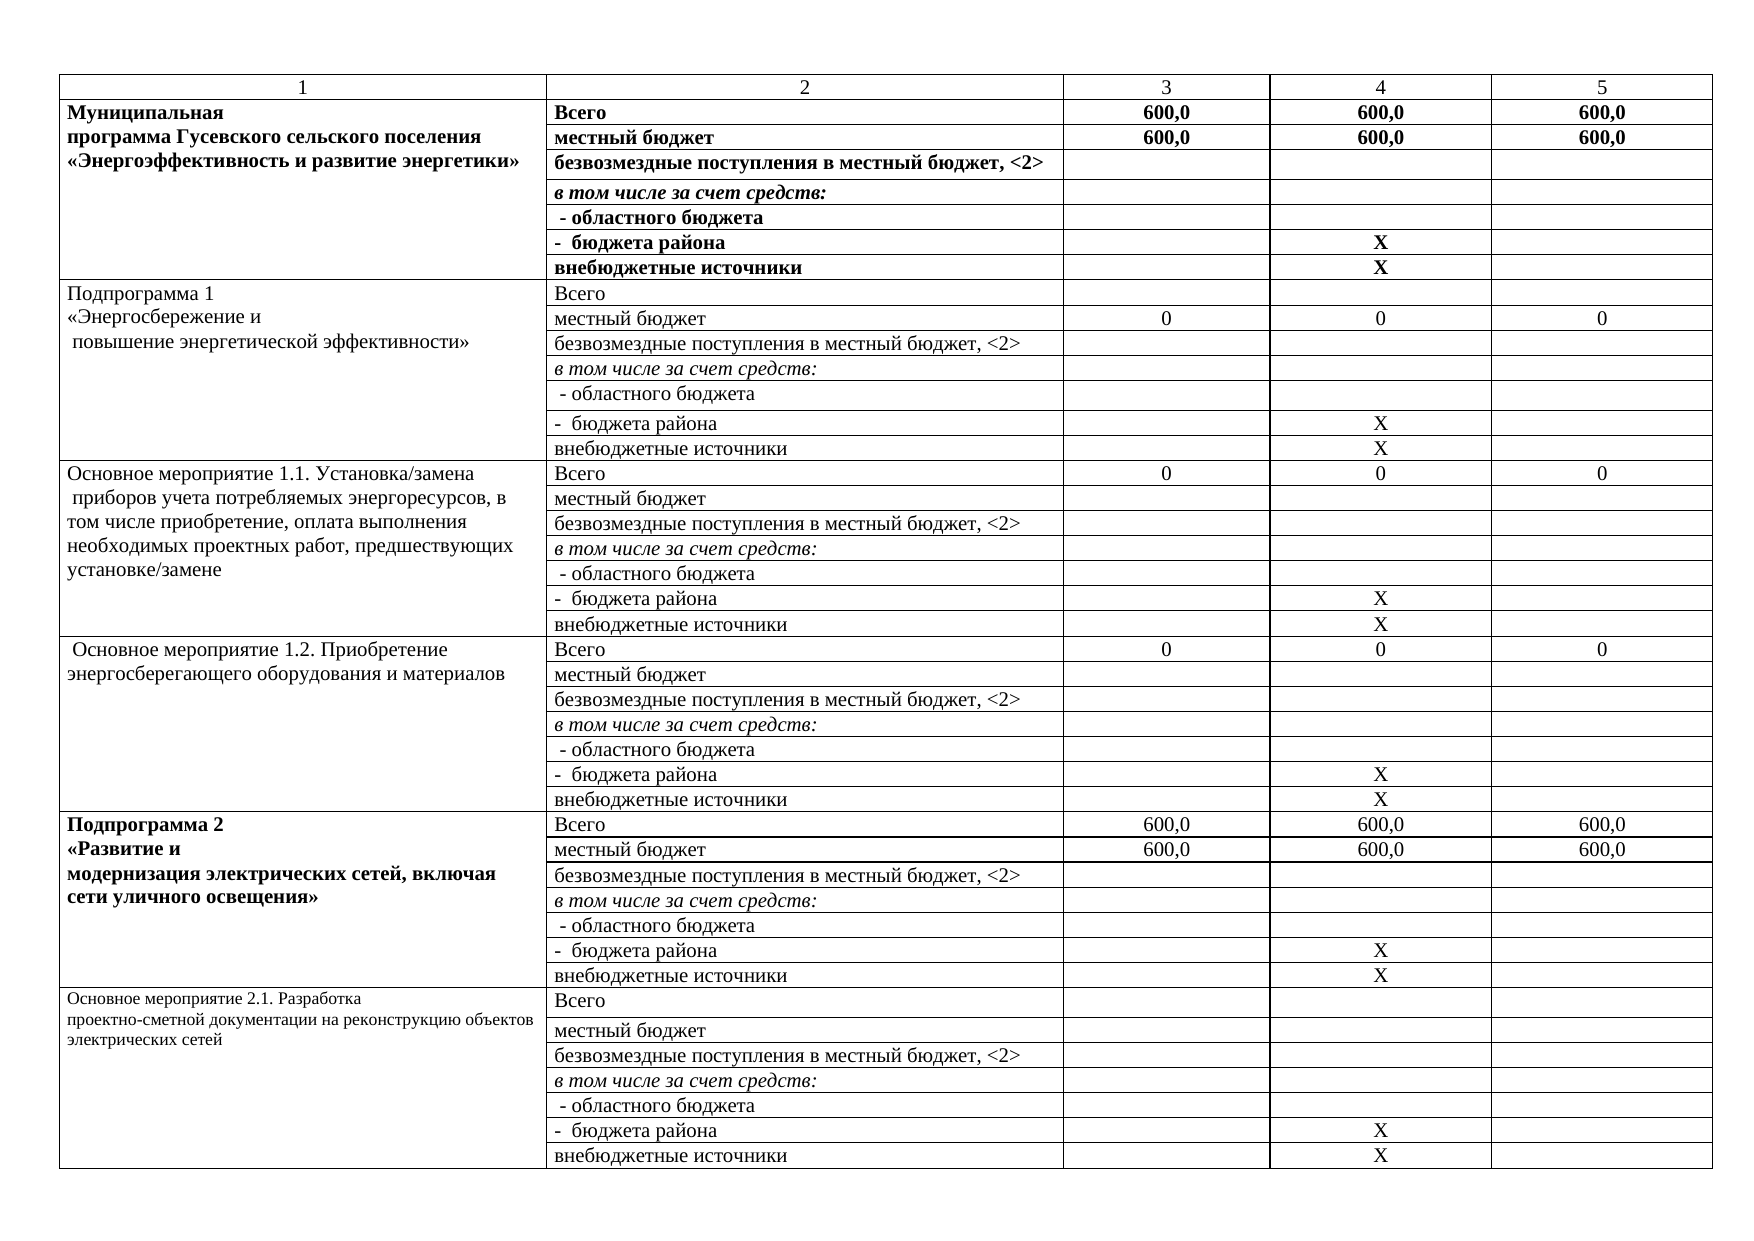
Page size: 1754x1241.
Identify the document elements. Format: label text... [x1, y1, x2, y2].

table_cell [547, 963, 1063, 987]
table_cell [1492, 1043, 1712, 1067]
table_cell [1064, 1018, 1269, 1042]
table_cell 600,0 [1064, 100, 1269, 124]
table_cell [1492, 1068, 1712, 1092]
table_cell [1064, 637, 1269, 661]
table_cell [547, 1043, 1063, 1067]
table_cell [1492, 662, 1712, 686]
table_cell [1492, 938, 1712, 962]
table_cell [1064, 255, 1269, 279]
table_cell Всего [547, 280, 1063, 304]
table_cell Х [1271, 255, 1491, 279]
table_header 3 [1064, 75, 1269, 99]
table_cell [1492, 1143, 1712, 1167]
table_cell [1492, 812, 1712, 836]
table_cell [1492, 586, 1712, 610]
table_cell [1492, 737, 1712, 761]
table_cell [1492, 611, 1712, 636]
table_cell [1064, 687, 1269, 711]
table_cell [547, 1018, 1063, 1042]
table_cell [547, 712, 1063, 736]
table_cell [1271, 180, 1491, 204]
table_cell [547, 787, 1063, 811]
table_cell [1492, 150, 1712, 179]
table_header 2 [547, 75, 1063, 99]
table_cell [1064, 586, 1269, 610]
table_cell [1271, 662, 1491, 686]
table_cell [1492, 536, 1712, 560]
table_cell [1064, 150, 1269, 179]
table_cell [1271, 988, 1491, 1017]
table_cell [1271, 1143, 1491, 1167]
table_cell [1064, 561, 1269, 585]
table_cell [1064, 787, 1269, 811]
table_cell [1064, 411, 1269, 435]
table_cell - областного бюджета [547, 205, 1063, 229]
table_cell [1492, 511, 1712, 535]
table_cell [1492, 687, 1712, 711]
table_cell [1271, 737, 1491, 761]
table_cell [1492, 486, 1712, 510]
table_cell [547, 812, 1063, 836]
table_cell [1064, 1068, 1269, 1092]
table_cell в том числе за счет средств: [547, 356, 1063, 380]
table_cell местный бюджет [547, 125, 1063, 149]
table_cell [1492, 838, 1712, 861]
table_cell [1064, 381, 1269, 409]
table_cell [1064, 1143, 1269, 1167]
table_cell 600,0 [1492, 100, 1712, 124]
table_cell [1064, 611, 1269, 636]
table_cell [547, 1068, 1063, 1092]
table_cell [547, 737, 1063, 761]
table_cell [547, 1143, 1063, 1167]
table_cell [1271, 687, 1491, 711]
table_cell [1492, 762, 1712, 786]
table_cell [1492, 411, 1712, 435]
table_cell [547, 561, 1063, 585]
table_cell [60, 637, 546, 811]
table_cell 600,0 [1271, 100, 1491, 124]
table_cell [1064, 331, 1269, 355]
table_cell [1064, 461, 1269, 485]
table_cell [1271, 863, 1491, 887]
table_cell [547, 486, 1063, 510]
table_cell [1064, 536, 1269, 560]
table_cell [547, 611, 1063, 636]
table_header 1 [60, 75, 546, 99]
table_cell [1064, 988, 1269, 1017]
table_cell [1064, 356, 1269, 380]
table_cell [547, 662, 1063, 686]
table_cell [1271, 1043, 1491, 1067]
table_cell безвозмездные поступления в местный бюджет, <2> [547, 331, 1063, 355]
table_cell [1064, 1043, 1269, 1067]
table_cell [1271, 150, 1491, 179]
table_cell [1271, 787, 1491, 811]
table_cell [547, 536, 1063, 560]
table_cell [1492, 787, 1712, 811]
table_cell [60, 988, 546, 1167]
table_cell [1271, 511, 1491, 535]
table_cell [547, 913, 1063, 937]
table_cell - бюджета района [547, 230, 1063, 254]
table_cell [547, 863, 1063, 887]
table_cell [1492, 255, 1712, 279]
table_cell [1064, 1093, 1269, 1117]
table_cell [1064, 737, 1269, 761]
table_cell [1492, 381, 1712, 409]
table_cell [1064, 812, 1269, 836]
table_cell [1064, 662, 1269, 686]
table_cell внебюджетные источники [547, 255, 1063, 279]
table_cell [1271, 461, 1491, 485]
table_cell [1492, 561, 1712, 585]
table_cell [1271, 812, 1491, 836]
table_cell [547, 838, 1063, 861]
table_cell [1064, 280, 1269, 304]
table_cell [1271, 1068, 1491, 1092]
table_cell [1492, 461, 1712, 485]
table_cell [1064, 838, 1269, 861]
table_cell [1492, 180, 1712, 204]
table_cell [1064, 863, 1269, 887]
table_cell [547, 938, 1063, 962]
table_cell [1271, 331, 1491, 355]
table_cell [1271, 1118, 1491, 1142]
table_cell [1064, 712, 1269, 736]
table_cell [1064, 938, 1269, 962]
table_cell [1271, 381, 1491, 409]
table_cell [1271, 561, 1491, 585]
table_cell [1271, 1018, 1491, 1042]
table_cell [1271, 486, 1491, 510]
table_cell Подпрограмма 1 «Энергосбережение и повышение энергетической эффективности» [60, 280, 546, 460]
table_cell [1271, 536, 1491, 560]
table_cell [1064, 230, 1269, 254]
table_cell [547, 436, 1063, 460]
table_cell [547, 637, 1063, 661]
table_cell Х [1271, 230, 1491, 254]
table_cell [1492, 230, 1712, 254]
table_cell [1492, 280, 1712, 304]
table_cell безвозмездные поступления в местный бюджет, <2> [547, 150, 1063, 179]
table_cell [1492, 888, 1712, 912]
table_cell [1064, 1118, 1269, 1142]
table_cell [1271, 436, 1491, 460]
table_cell в том числе за счет средств: [547, 180, 1063, 204]
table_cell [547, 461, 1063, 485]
table_cell 600,0 [1064, 125, 1269, 149]
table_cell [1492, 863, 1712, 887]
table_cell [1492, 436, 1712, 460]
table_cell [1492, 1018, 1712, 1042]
table_cell 0 [1492, 306, 1712, 329]
table_header 5 [1492, 75, 1712, 99]
table_cell 600,0 [1271, 125, 1491, 149]
table_cell 0 [1271, 306, 1491, 329]
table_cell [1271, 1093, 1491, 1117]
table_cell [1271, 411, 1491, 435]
table_cell [1492, 205, 1712, 229]
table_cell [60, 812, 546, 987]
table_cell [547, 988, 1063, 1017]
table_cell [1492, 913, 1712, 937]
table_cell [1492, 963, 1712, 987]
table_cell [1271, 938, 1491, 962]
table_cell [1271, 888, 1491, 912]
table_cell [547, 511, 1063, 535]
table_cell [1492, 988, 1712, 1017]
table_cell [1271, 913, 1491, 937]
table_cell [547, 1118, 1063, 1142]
table_cell Всего [547, 100, 1063, 124]
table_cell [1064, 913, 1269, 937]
table_cell [1271, 205, 1491, 229]
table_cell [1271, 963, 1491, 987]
table_cell [1492, 331, 1712, 355]
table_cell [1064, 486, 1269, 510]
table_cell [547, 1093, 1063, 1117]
table_cell [1064, 180, 1269, 204]
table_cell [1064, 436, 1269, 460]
table_header 4 [1271, 75, 1491, 99]
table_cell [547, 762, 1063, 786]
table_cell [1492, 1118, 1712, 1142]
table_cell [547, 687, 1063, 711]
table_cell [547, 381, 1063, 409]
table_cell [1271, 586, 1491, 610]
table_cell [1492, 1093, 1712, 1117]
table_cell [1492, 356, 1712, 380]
table_cell 0 [1064, 306, 1269, 329]
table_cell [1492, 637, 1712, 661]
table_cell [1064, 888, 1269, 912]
table_cell [1271, 280, 1491, 304]
table_cell местный бюджет [547, 306, 1063, 329]
table_cell 600,0 [1492, 125, 1712, 149]
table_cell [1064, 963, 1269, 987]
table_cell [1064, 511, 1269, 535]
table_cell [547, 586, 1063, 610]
table_cell [1064, 205, 1269, 229]
table_cell Муниципальная программа Гусевского сельского поселения «Энергоэффективность и развитие энергетики» [60, 100, 546, 279]
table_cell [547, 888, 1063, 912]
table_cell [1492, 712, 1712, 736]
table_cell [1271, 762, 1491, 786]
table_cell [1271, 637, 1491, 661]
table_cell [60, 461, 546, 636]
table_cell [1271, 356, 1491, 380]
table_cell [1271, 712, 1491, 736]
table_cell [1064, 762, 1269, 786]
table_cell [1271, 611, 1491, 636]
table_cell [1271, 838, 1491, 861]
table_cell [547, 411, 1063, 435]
